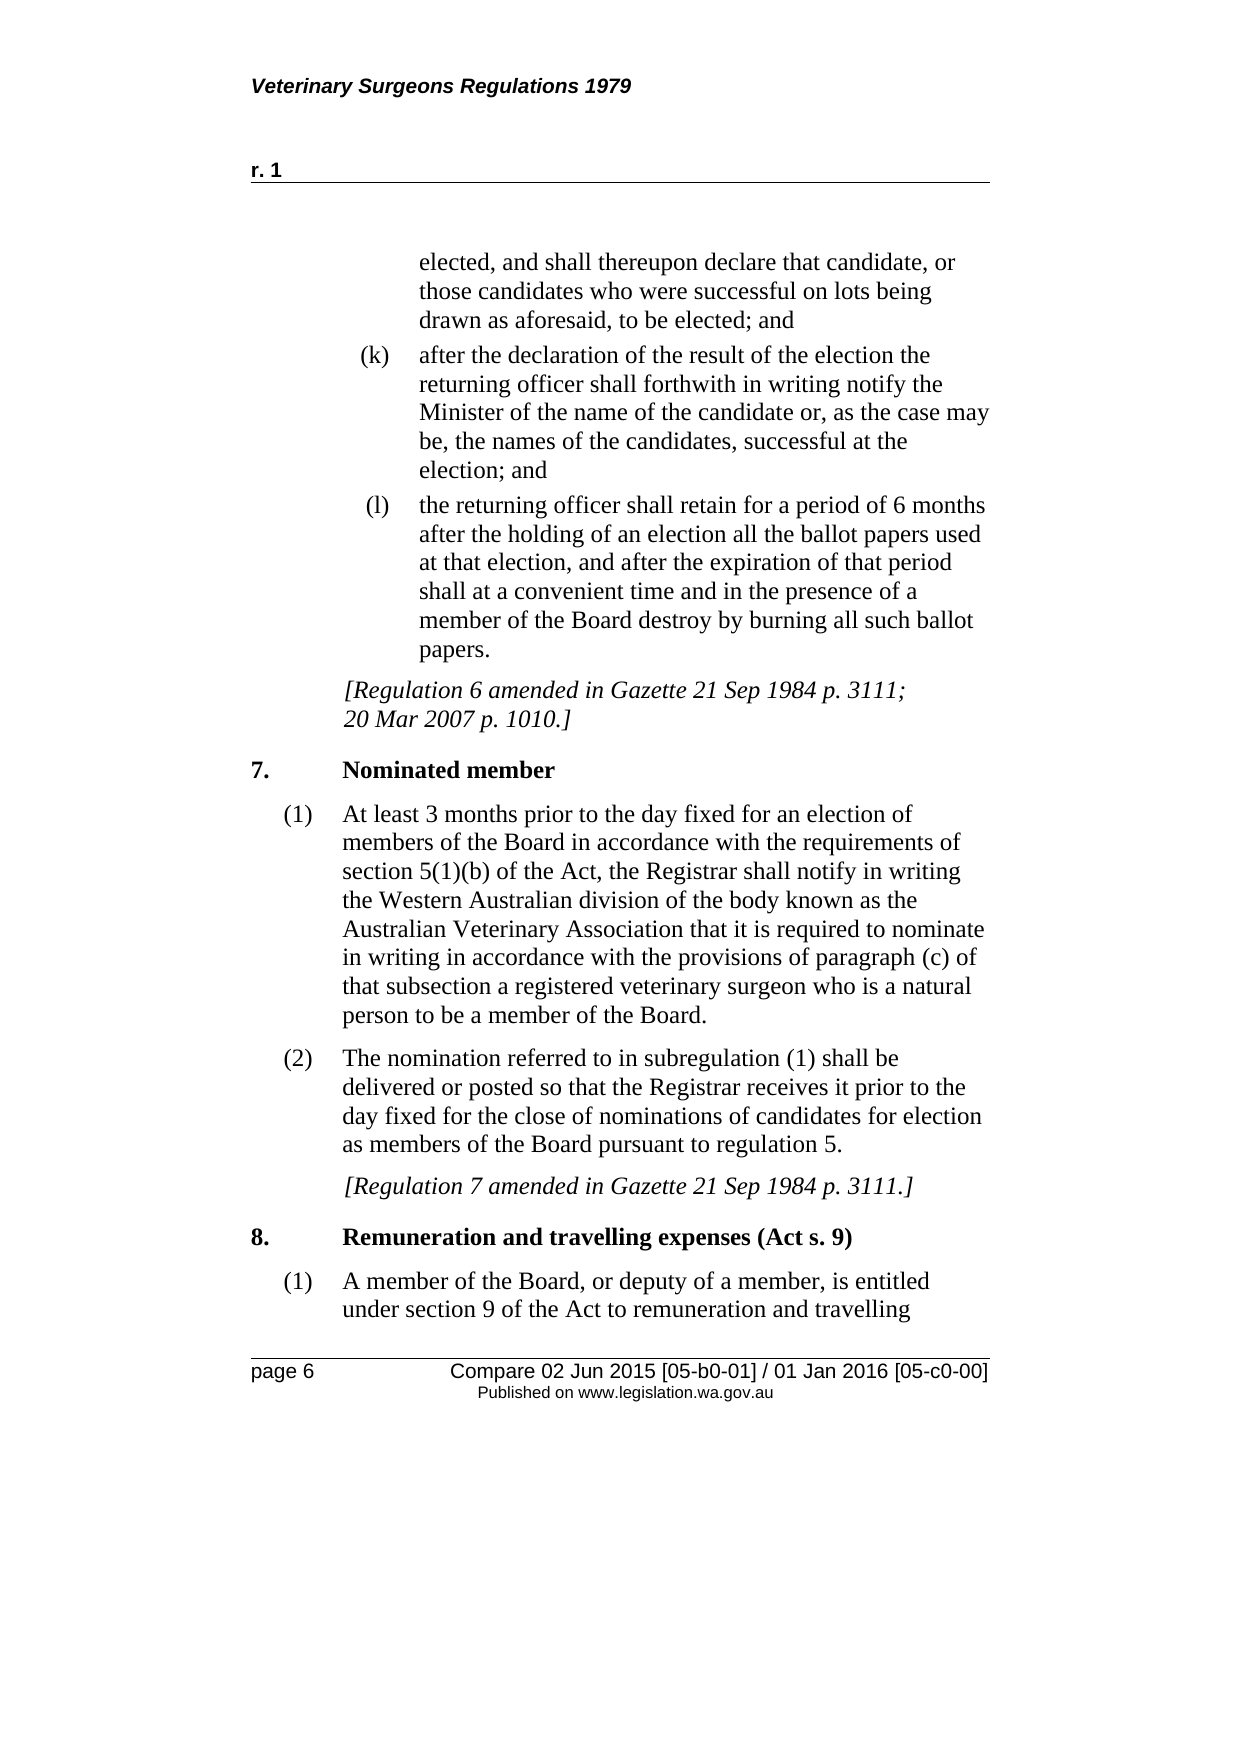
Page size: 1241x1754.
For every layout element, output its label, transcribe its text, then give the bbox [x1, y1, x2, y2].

text (1) At least 3 months prior to the day fixed for an election of members of the Board in accordance with the requirements of section 5(1)(b) of the Act, the Registrar shall notify in writing the Western Australian division of the body known as the Australian Veterinary Association that it is required to nominate in writing in accordance with the provisions of paragraph (c) of that subsection a registered veterinary surgeon who is a natural person to be a member of the Board. [251, 799, 990, 1029]
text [251, 1266, 990, 1323]
text [Regulation 7 amended in Gazette 21 Sep 1984 p. 3111.] [251, 1171, 990, 1199]
text (k) after the declaration of the result of the election the returning officer shall forthwith in writing notify the Minister of the name of the candidate or, as the case may be, the names of the candidates, successful at the election; and [251, 340, 990, 484]
subtitle 8. Remuneration and travelling expenses (Act s. 9) [251, 1222, 990, 1251]
subtitle 7. Nominated member [251, 755, 990, 784]
text (l) the returning officer shall retain for a period of 6 months after the holding of an election all the ballot papers used at that election, and after the expiration of that period shall at a convenient time and in the presence of a member of the Board destroy by burning all such ballot papers. [251, 490, 990, 662]
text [251, 247, 990, 334]
text [Regulation 6 amended in Gazette 21 Sep 1984 p. 3111; 20 Mar 2007 p. 1010.] [251, 675, 990, 732]
text (2) The nomination referred to in subregulation (1) shall be delivered or posted so that the Registrar receives it prior to the day fixed for the close of nominations of candidates for election as members of the Board pursuant to regulation 5. [251, 1043, 990, 1158]
